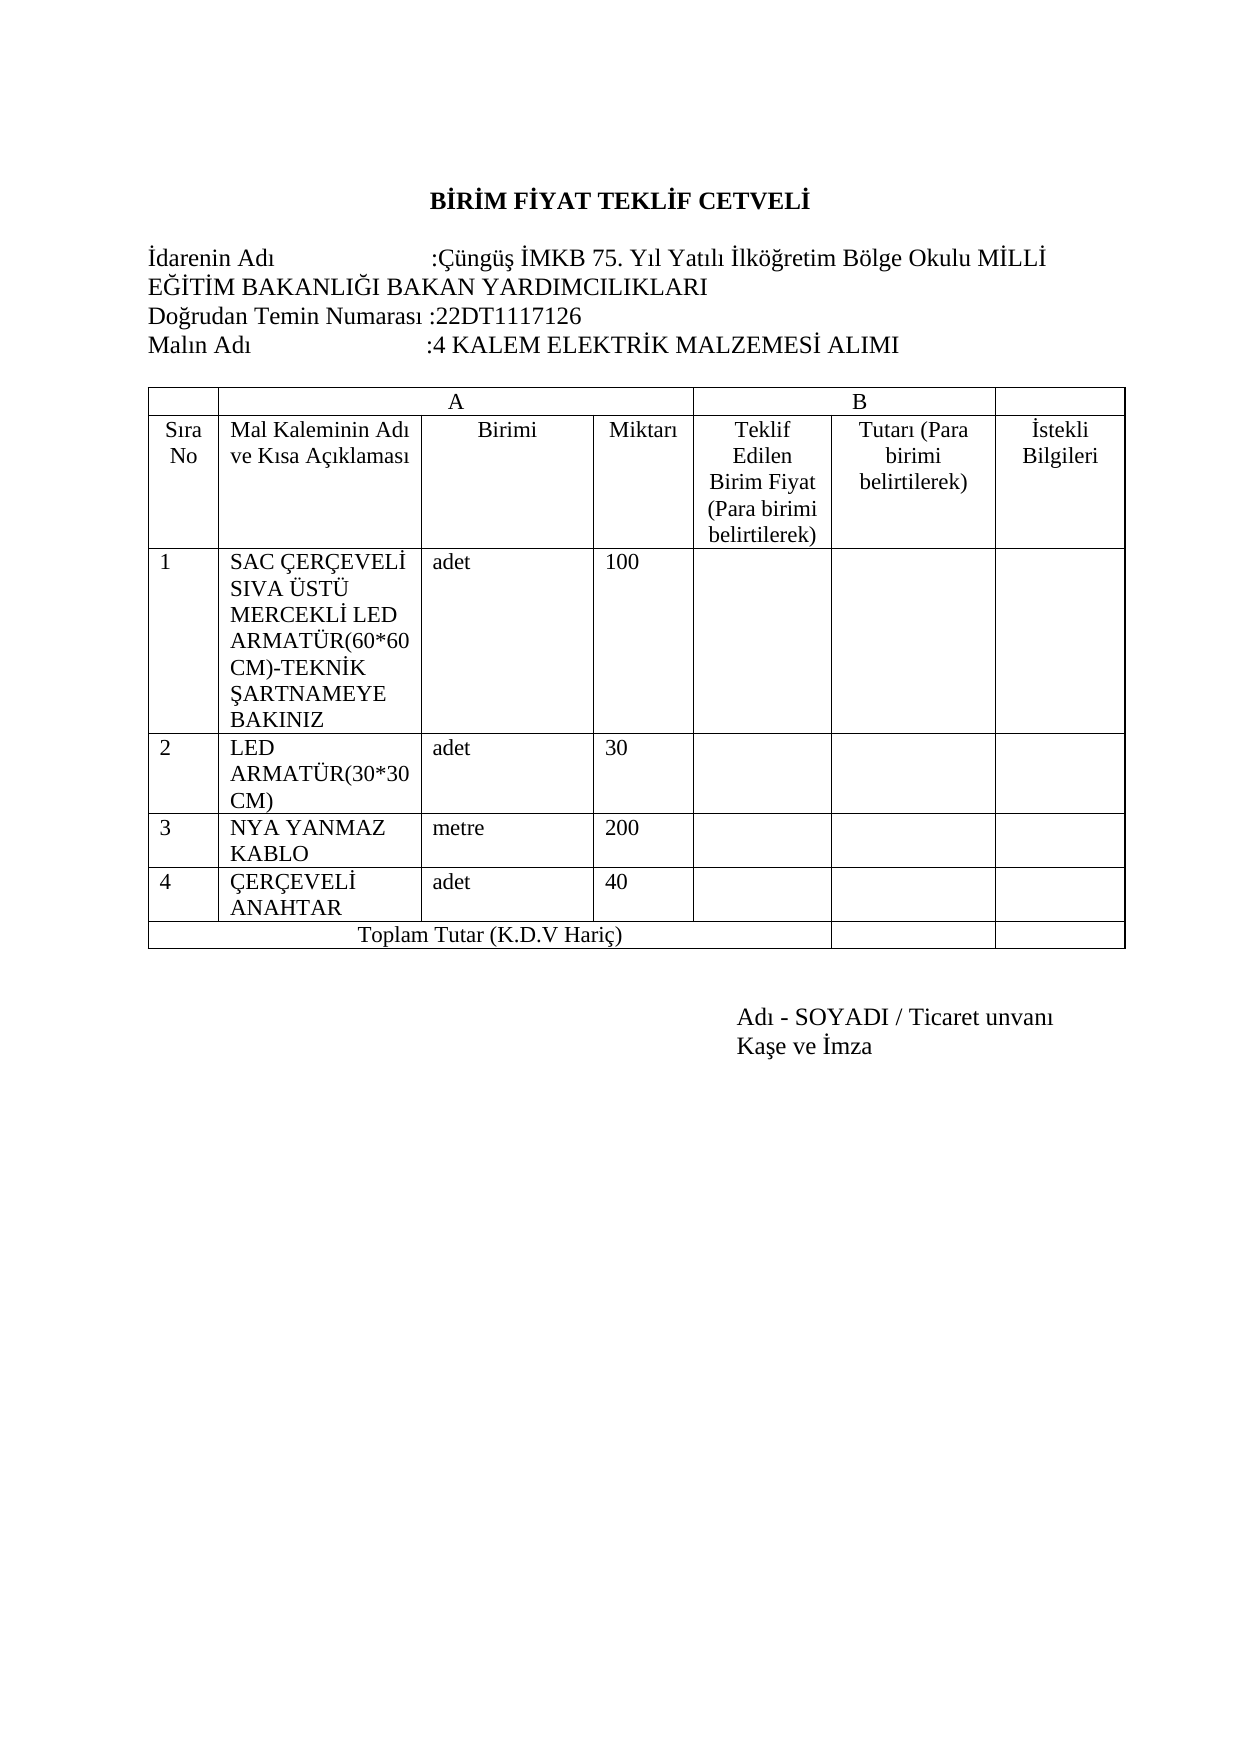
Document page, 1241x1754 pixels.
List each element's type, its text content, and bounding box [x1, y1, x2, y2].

table_cell [694, 549, 831, 733]
table_header B [694, 388, 995, 414]
table_cell ÇERÇEVELİ ANAHTAR [219, 868, 421, 921]
table_cell [694, 868, 831, 921]
table_cell 2 [149, 734, 218, 813]
table_cell [832, 814, 995, 867]
table_cell 3 [149, 814, 218, 867]
table_cell adet [422, 868, 593, 921]
table_cell metre [422, 814, 593, 867]
table_cell 4 [149, 868, 218, 921]
table_cell [832, 922, 995, 948]
table_cell [996, 814, 1124, 867]
table_cell [996, 922, 1124, 948]
table_cell Kaşe ve İmza [729, 1031, 1093, 1060]
table_cell 200 [594, 814, 693, 867]
table_cell [996, 868, 1124, 921]
table_header A [219, 388, 693, 414]
table_cell Miktarı [594, 416, 693, 547]
table_cell [832, 734, 995, 813]
table_cell [832, 868, 995, 921]
table_cell adet [422, 549, 593, 733]
table_cell LED ARMATÜR(30*30 CM) [219, 734, 421, 813]
table_cell Birimi [422, 416, 593, 547]
table_cell Sıra No [149, 416, 218, 547]
table_cell [694, 814, 831, 867]
table_cell [694, 734, 831, 813]
text İdarenin Adı :Çüngüş İMKB 75. Yıl Yatılı İlköğretim Bölge Okulu MİLLİ EĞİTİM BAKANLIĞI BAKAN YARDIMCILIKLARI [148, 243, 1093, 301]
table_header [149, 388, 218, 414]
table_cell 100 [594, 549, 693, 733]
table_cell NYA YANMAZ KABLO [219, 814, 421, 867]
text BİRİM FİYAT TEKLİF CETVELİ [148, 186, 1093, 215]
table_cell Teklif Edilen Birim Fiyat (Para birimi belirtilerek) [694, 416, 831, 547]
table_cell Toplam Tutar (K.D.V Hariç) [149, 922, 831, 948]
table_cell İstekli Bilgileri [996, 416, 1124, 547]
text Doğrudan Temin Numarası :22DT1117126 [148, 301, 1093, 330]
table_cell [832, 549, 995, 733]
table_header [996, 388, 1124, 414]
table_cell 40 [594, 868, 693, 921]
table_header Adı - SOYADI / Ticaret unvanı [729, 1002, 1093, 1031]
table_cell adet [422, 734, 593, 813]
table_cell Mal Kaleminin Adı ve Kısa Açıklaması [219, 416, 421, 547]
table_cell SAC ÇERÇEVELİ SIVA ÜSTÜ MERCEKLİ LED ARMATÜR(60*60 CM)-TEKNİK ŞARTNAMEYE BAKINIZ [219, 549, 421, 733]
text Malın Adı :4 KALEM ELEKTRİK MALZEMESİ ALIMI [148, 330, 1093, 358]
table_cell Tutarı (Para birimi belirtilerek) [832, 416, 995, 547]
table_cell [996, 734, 1124, 813]
table_cell 1 [149, 549, 218, 733]
table_cell [996, 549, 1124, 733]
table_cell 30 [594, 734, 693, 813]
